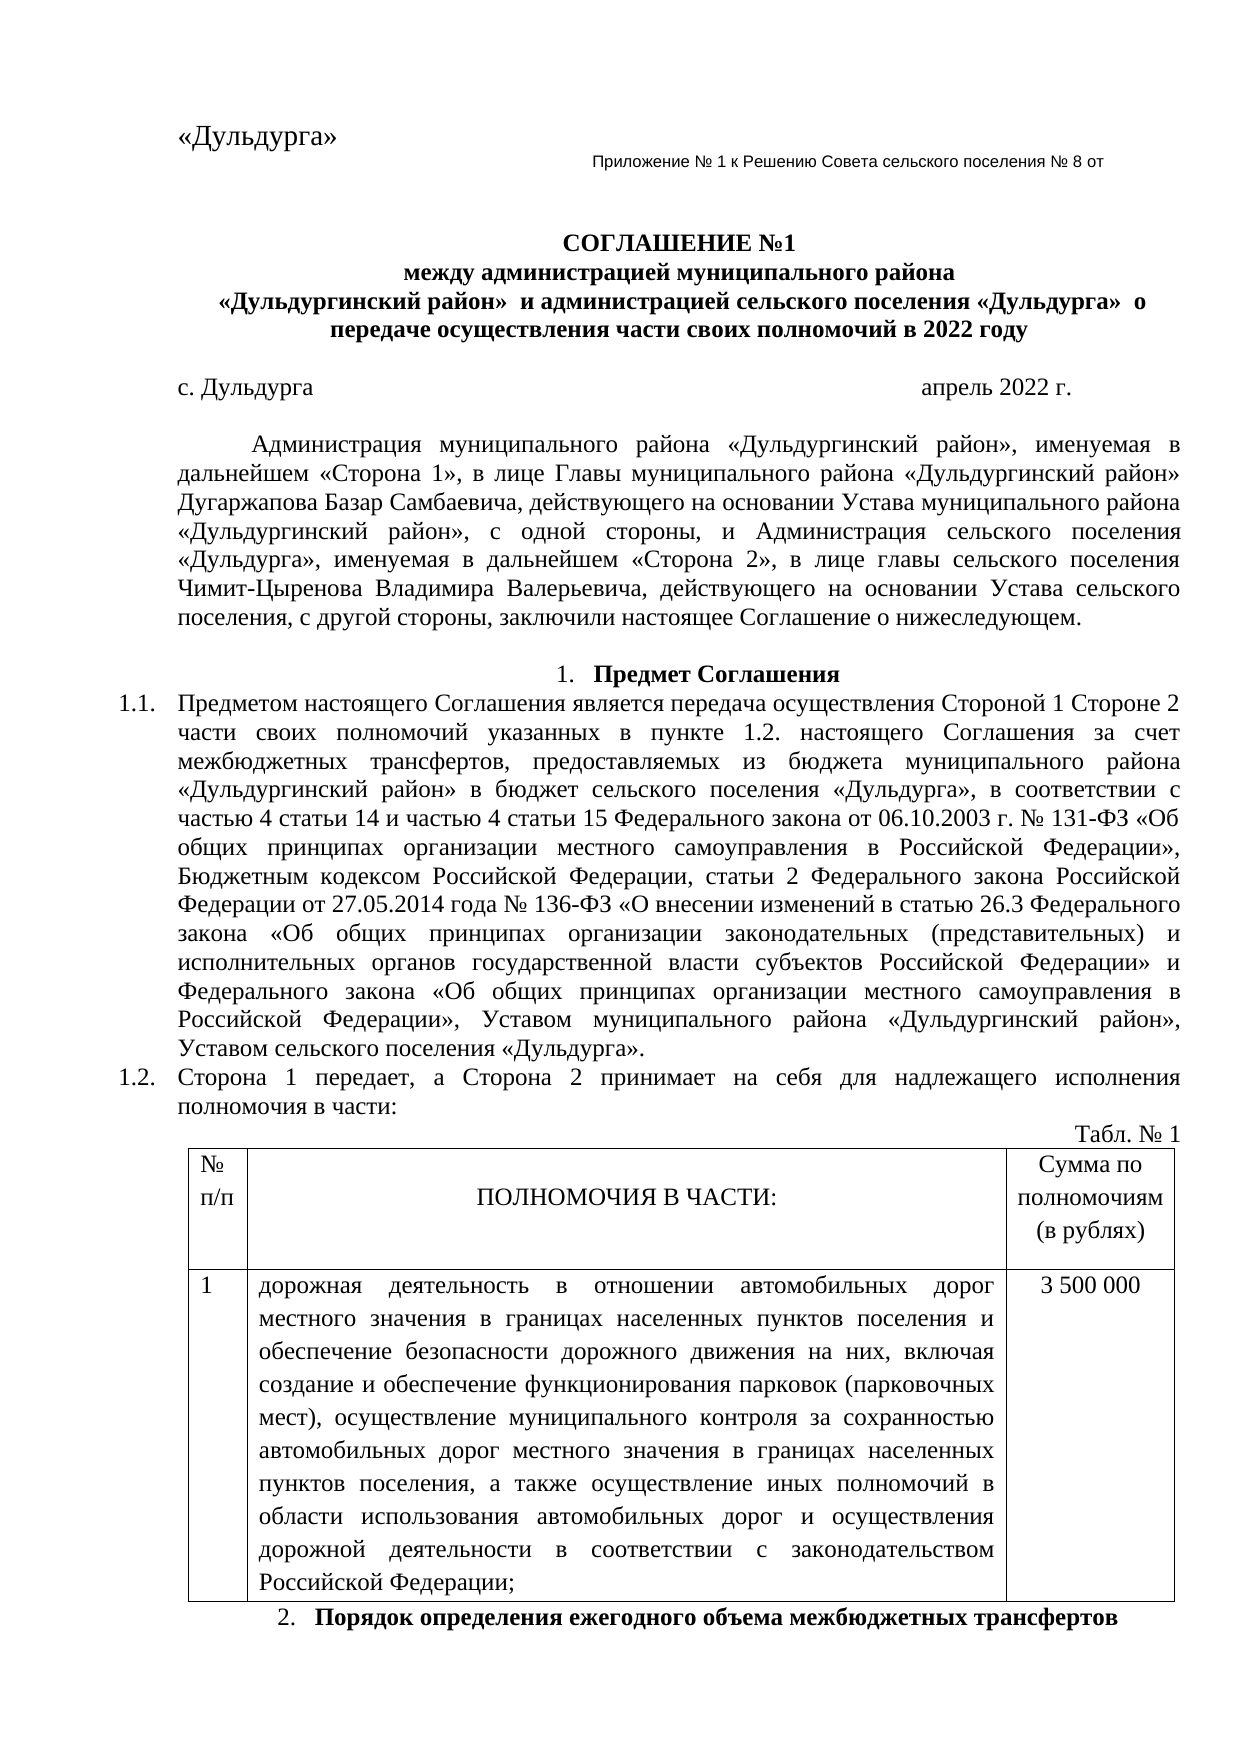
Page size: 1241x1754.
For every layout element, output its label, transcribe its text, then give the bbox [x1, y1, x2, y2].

table_header Сумма по полномочиям (в рублях) [1007, 1149, 1174, 1269]
list Порядок определения ежегодного объема межбюджетных трансфертов [215, 1602, 1181, 1630]
list Предмет Соглашения [215, 659, 1181, 688]
text СОГЛАШЕНИЕ №1 [177, 228, 1181, 257]
text Администрация муниципального района «Дульдургинский район», именуемая в дальнейшем «Сторона 1», в лице Главы муниципального района «Дульдургинский район» Дугаржапова Базар Самбаевича, действующего на основании Устава муниципального района «Дульдургинский район», с одной стороны, и Администрация сельского поселения «Дульдурга», именуемая в дальнейшем «Сторона 2», в лице главы сельского поселения Чимит-Цыренова Владимира Валерьевича, действующего на основании Устава сельского поселения, с другой стороны, заключили настоящее Соглашение о нижеследующем. [177, 429, 1181, 631]
table_header № п/п [189, 1149, 247, 1269]
list Предметом настоящего Соглашения является передача осуществления Стороной 1 Стороне 2 части своих полномочий указанных в пункте 1.2. настоящего Соглашения за счет межбюджетных трансфертов, предоставляемых из бюджета муниципального района «Дульдургинский район» в бюджет сельского поселения «Дульдурга», в соответствии с частью 4 статьи 14 и частью 4 статьи 15 Федерального закона от 06.10.2003 г. № 131-ФЗ «Об общих принципах организации местного самоуправления в Российской Федерации», Бюджетным кодексом Российской Федерации, статьи 2 Федерального закона Российской Федерации от 27.05.2014 года № 136-ФЗ «О внесении изменений в статью 26.3 Федерального закона «Об общих принципах организации законодательных (представительных) и исполнительных органов государственной власти субъектов Российской Федерации» и Федерального закона «Об общих принципах организации местного самоуправления в Российской Федерации», Уставом муниципального района «Дульдургинский район», Уставом сельского поселения «Дульдурга». [118, 688, 1181, 1062]
table_cell 3 500 000 [1007, 1270, 1174, 1601]
text между администрацией муниципального района [177, 257, 1181, 286]
table_header ПОЛНОМОЧИЯ В ЧАСТИ: [248, 1149, 1006, 1269]
table_cell 1 [189, 1270, 247, 1601]
text Табл. № 1 [177, 1119, 1181, 1148]
table_cell дорожная деятельность в отношении автомобильных дорог местного значения в границах населенных пунктов поселения и обеспечение безопасности дорожного движения на них, включая создание и обеспечение функционирования парковок (парковочных мест), осуществление муниципального контроля за сохранностью автомобильных дорог местного значения в границах населенных пунктов поселения, а также осуществление иных полномочий в области использования автомобильных дорог и осуществления дорожной деятельности в соответствии с законодательством Российской Федерации; [248, 1270, 1006, 1601]
text «Дульдургинский район» и администрацией сельского поселения «Дульдурга» о передаче осуществления части своих полномочий в 2022 году [177, 286, 1181, 343]
text с. Дульдурга апрель 2022 г. [177, 372, 1181, 401]
text «Дульдурга» [177, 118, 1181, 152]
list Сторона 1 передает, а Сторона 2 принимает на себя для надлежащего исполнения полномочия в части: [118, 1062, 1181, 1119]
text Приложение № 1 к Решению Совета сельского поселения № 8 от [177, 152, 1181, 171]
